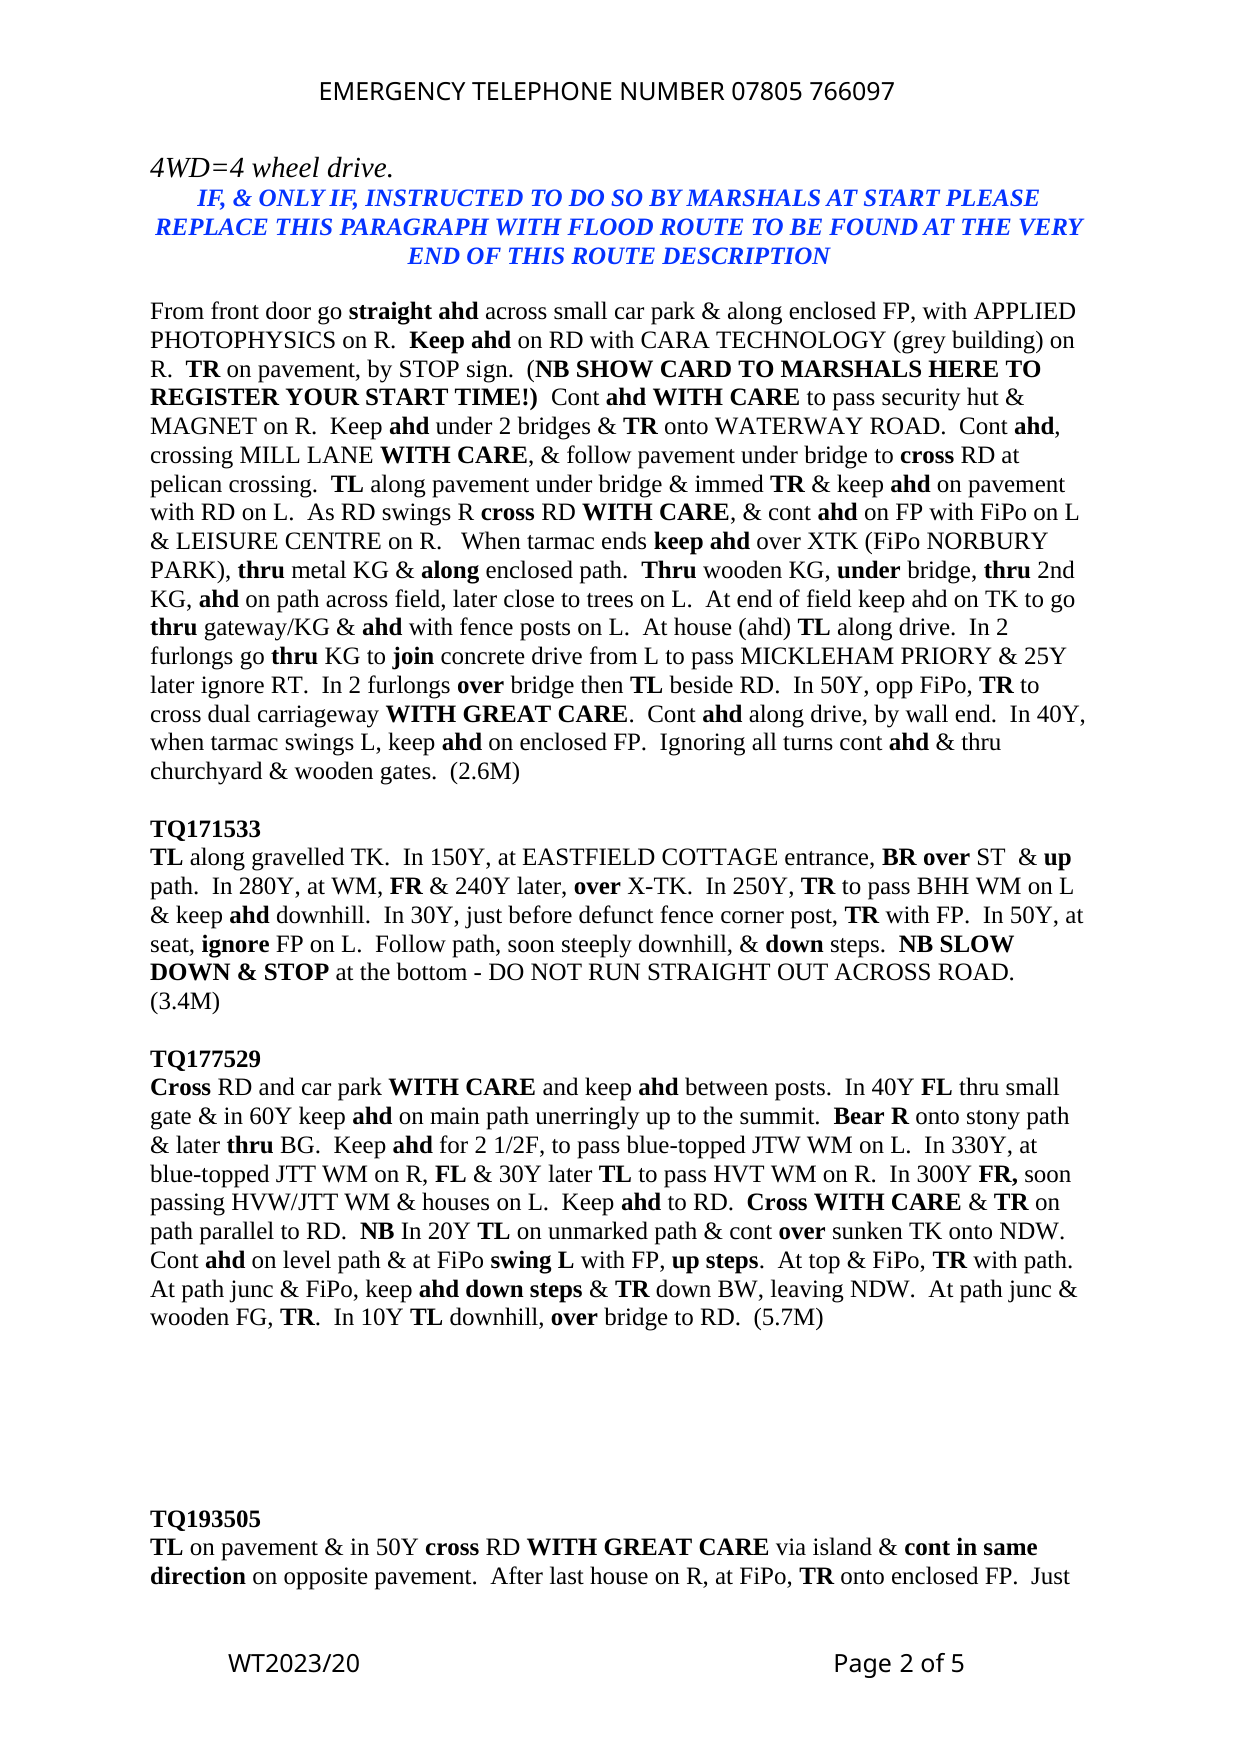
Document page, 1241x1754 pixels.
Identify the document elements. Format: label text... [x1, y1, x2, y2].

text TQ193505 [150, 1504, 1090, 1532]
text TQ171533 [150, 814, 1090, 842]
text From front door go straight ahd across small car park & along enclosed FP, with APPLIED PHOTOPHYSICS on R. Keep ahd on RD with CARA TECHNOLOGY (grey building) on R. TR on pavement, by STOP sign. (NB SHOW CARD TO MARSHALS HERE TO REGISTER YOUR START TIME!) Cont ahd WITH CARE to pass security hut & MAGNET on R. Keep ahd under 2 bridges & TR onto WATERWAY ROAD. Cont ahd, crossing MILL LANE WITH CARE, & follow pavement under bridge to cross RD at pelican crossing. TL along pavement under bridge & immed TR & keep ahd on pavement with RD on L. As RD swings R cross RD WITH CARE, & cont ahd on FP with FiPo on L & LEISURE CENTRE on R. When tarmac ends keep ahd over XTK (FiPo NORBURY PARK), thru metal KG & along enclosed path. Thru wooden KG, under bridge, thru 2nd KG, ahd on path across field, later close to trees on L. At end of field keep ahd on TK to go thru gateway/KG & ahd with fence posts on L. At house (ahd) TL along drive. In 2 furlongs go thru KG to join concrete drive from L to pass MICKLEHAM PRIORY & 25Y later ignore RT. In 2 furlongs over bridge then TL beside RD. In 50Y, opp FiPo, TR to cross dual carriageway WITH GREAT CARE. Cont ahd along drive, by wall end. In 40Y, when tarmac swings L, keep ahd on enclosed FP. Ignoring all turns cont ahd & thru churchyard & wooden gates. (2.6M) [150, 296, 1090, 785]
text TL along gravelled TK. In 150Y, at EASTFIELD COTTAGE entrance, BR over ST & up path. In 280Y, at WM, FR & 240Y later, over X-TK. In 250Y, TR to pass BHH WM on L & keep ahd downhill. In 30Y, just before defunct fence corner post, TR with FP. In 50Y, at seat, ignore FP on L. Follow path, soon steeply downhill, & down steps. NB SLOW DOWN & STOP at the bottom - DO NOT RUN STRAIGHT OUT ACROSS ROAD. (3.4M) [150, 842, 1090, 1015]
text TQ177529 [150, 1044, 1090, 1072]
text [150, 1532, 1090, 1590]
text Cross RD and car park WITH CARE and keep ahd between posts. In 40Y FL thru small gate & in 60Y keep ahd on main path unerringly up to the summit. Bear R onto stony path & later thru BG. Keep ahd for 2 1/2F, to pass blue-topped JTW WM on L. In 330Y, at blue-topped JTT WM on R, FL & 30Y later TL to pass HVT WM on R. In 300Y FR, soon passing HVW/JTT WM & houses on L. Keep ahd to RD. Cross WITH CARE & TR on path parallel to RD. NB In 20Y TL on unmarked path & cont over sunken TK onto NDW. Cont ahd on level path & at FiPo swing L with FP, up steps. At top & FiPo, TR with path. At path junc & FiPo, keep ahd down steps & TR down BW, leaving NDW. At path junc & wooden FG, TR. In 10Y TL downhill, over bridge to RD. (5.7M) [150, 1072, 1090, 1331]
text IF, & ONLY IF, INSTRUCTED TO DO SO BY MARSHALS AT START PLEASE REPLACE THIS PARAGRAPH WITH FLOOD ROUTE TO BE FOUND AT THE VERY END OF THIS ROUTE DESCRIPTION [150, 183, 1090, 270]
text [150, 150, 1090, 183]
